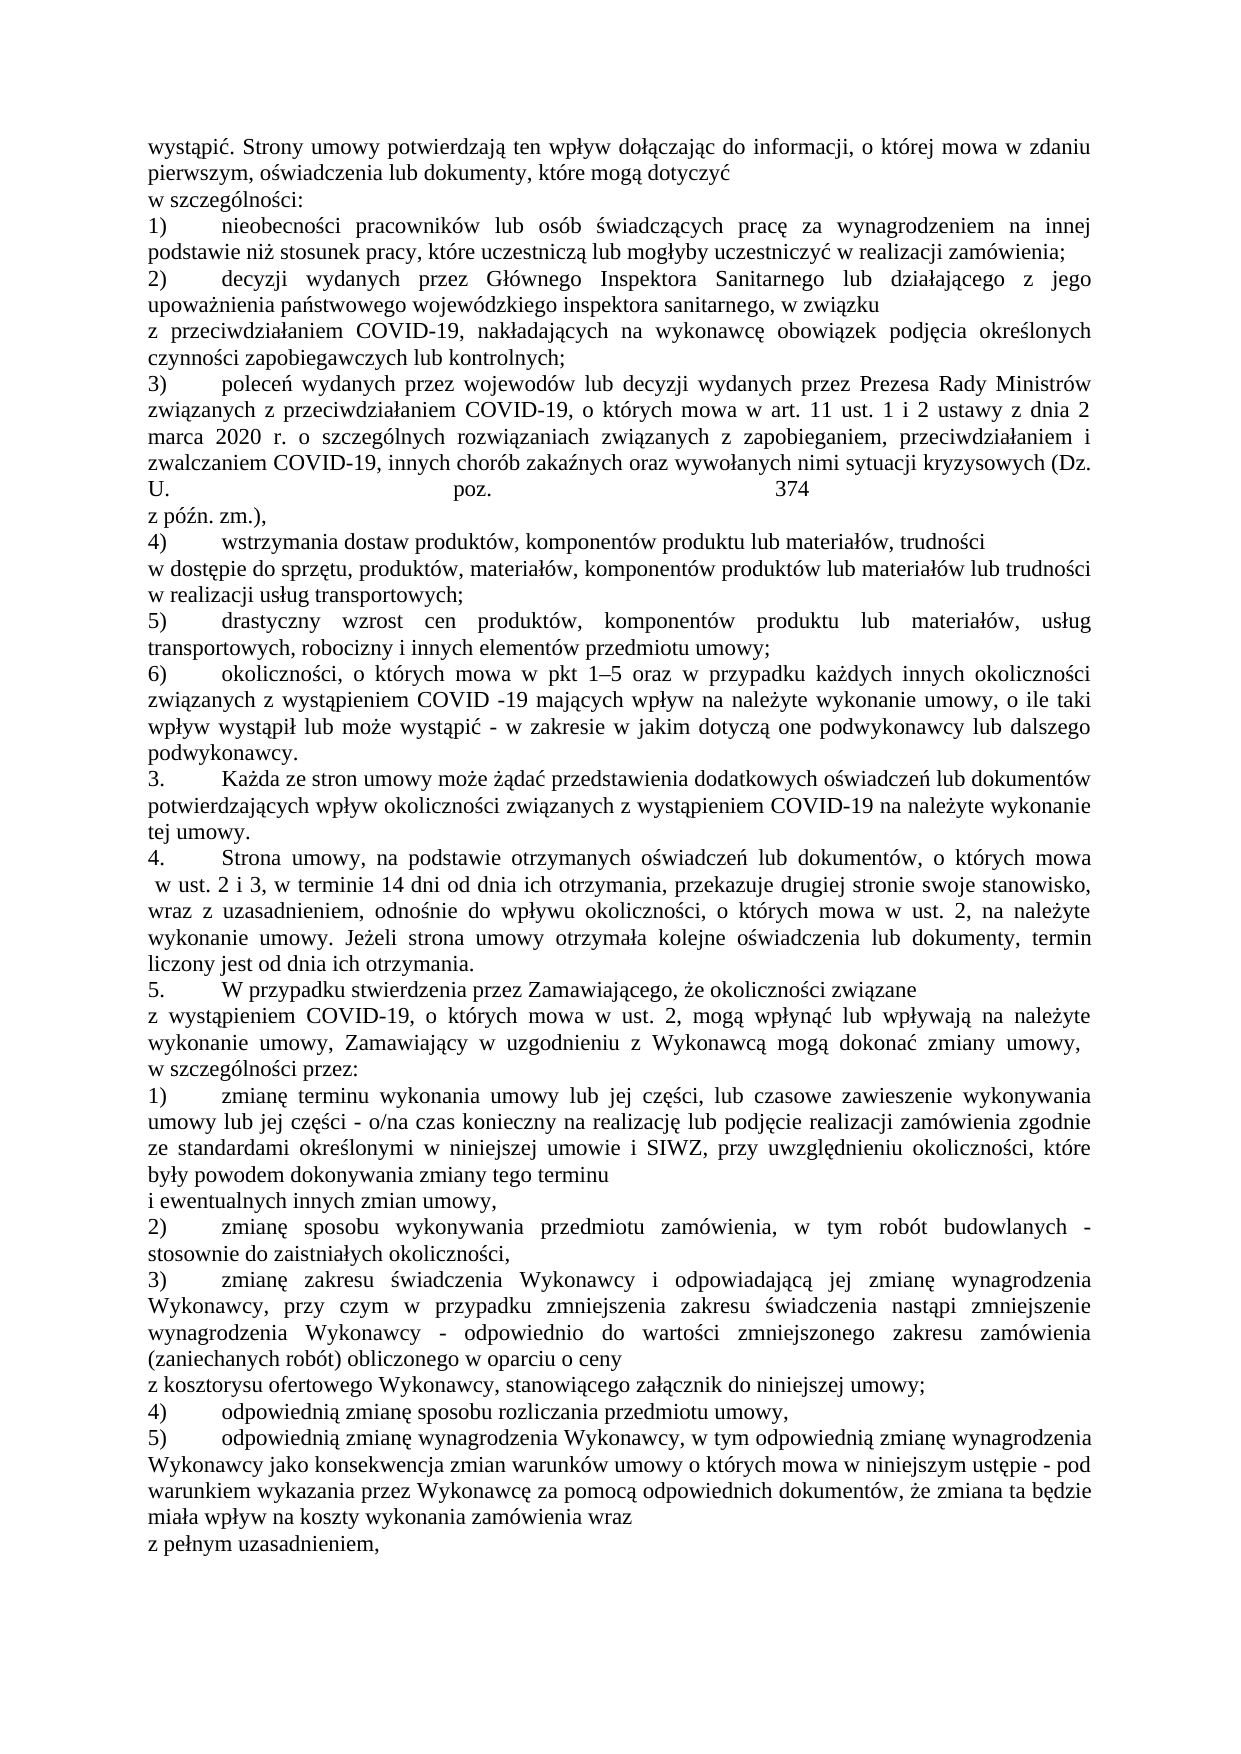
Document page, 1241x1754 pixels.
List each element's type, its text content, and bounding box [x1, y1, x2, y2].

text 4) wstrzymania dostaw produktów, komponentów produktu lub materiałów, trudności [148, 528, 1093, 554]
text 5. W przypadku stwierdzenia przez Zamawiającego, że okoliczności związane [148, 976, 1093, 1003]
text z przeciwdziałaniem COVID-19, nakładających na wykonawcę obowiązek podjęcia określonych czynności zapobiegawczych lub kontrolnych; [148, 317, 1093, 370]
text z wystąpieniem COVID-19, o których mowa w ust. 2, mogą wpłynąć lub wpływają na należyte wykonanie umowy, Zamawiający w uzgodnieniu z Wykonawcą mogą dokonać zmiany umowy, w szczególności przez: [148, 1003, 1093, 1082]
text 3) zmianę zakresu świadczenia Wykonawcy i odpowiadającą jej zmianę wynagrodzenia Wykonawcy, przy czym w przypadku zmniejszenia zakresu świadczenia nastąpi zmniejszenie wynagrodzenia Wykonawcy - odpowiednio do wartości zmniejszonego zakresu zamówienia (zaniechanych robót) obliczonego w oparciu o ceny [148, 1266, 1093, 1372]
text 2) decyzji wydanych przez Głównego Inspektora Sanitarnego lub działającego z jego upoważnienia państwowego wojewódzkiego inspektora sanitarnego, w związku [148, 265, 1093, 317]
text 5) drastyczny wzrost cen produktów, komponentów produktu lub materiałów, usług transportowych, robocizny i innych elementów przedmiotu umowy; [148, 607, 1093, 660]
text 3) poleceń wydanych przez wojewodów lub decyzji wydanych przez Prezesa Rady Ministrów związanych z przeciwdziałaniem COVID-19, o których mowa w art. 11 ust. 1 i 2 ustawy z dnia 2 marca 2020 r. o szczególnych rozwiązaniach związanych z zapobieganiem, przeciwdziałaniem i zwalczaniem COVID-19, innych chorób zakaźnych oraz wywołanych nimi sytuacji kryzysowych (Dz. U. poz. 374 z późn. zm.), [148, 370, 1093, 528]
text 2) zmianę sposobu wykonywania przedmiotu zamówienia, w tym robót budowlanych - stosownie do zaistniałych okoliczności, [148, 1213, 1093, 1266]
text 3. Każda ze stron umowy może żądać przedstawienia dodatkowych oświadczeń lub dokumentów potwierdzających wpływ okoliczności związanych z wystąpieniem COVID-19 na należyte wykonanie tej umowy. [148, 765, 1093, 844]
text 4. Strona umowy, na podstawie otrzymanych oświadczeń lub dokumentów, o których mowa w ust. 2 i 3, w terminie 14 dni od dnia ich otrzymania, przekazuje drugiej stronie swoje stanowisko, wraz z uzasadnieniem, odnośnie do wpływu okoliczności, o których mowa w ust. 2, na należyte wykonanie umowy. Jeżeli strona umowy otrzymała kolejne oświadczenia lub dokumenty, termin liczony jest od dnia ich otrzymania. [148, 844, 1093, 976]
text w dostępie do sprzętu, produktów, materiałów, komponentów produktów lub materiałów lub trudności w realizacji usług transportowych; [148, 554, 1093, 607]
text w szczególności: [148, 186, 1093, 212]
text 1) zmianę terminu wykonania umowy lub jej części, lub czasowe zawieszenie wykonywania umowy lub jej części - o/na czas konieczny na realizację lub podjęcie realizacji zamówienia zgodnie ze standardami określonymi w niniejszej umowie i SIWZ, przy uwzględnieniu okoliczności, które były powodem dokonywania zmiany tego terminu [148, 1082, 1093, 1187]
text 4) odpowiednią zmianę sposobu rozliczania przedmiotu umowy, [148, 1398, 1093, 1424]
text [148, 133, 1093, 186]
text 5) odpowiednią zmianę wynagrodzenia Wykonawcy, w tym odpowiednią zmianę wynagrodzenia Wykonawcy jako konsekwencja zmian warunków umowy o których mowa w niniejszym ustępie - pod warunkiem wykazania przez Wykonawcę za pomocą odpowiednich dokumentów, że zmiana ta będzie miała wpływ na koszty wykonania zamówienia wraz [148, 1424, 1093, 1530]
text 6) okoliczności, o których mowa w pkt 1–5 oraz w przypadku każdych innych okoliczności związanych z wystąpieniem COVID -19 mających wpływ na należyte wykonanie umowy, o ile taki wpływ wystąpił lub może wystąpić - w zakresie w jakim dotyczą one podwykonawcy lub dalszego podwykonawcy. [148, 660, 1093, 765]
text z pełnym uzasadnieniem, [148, 1530, 1093, 1556]
text i ewentualnych innych zmian umowy, [148, 1187, 1093, 1213]
text z kosztorysu ofertowego Wykonawcy, stanowiącego załącznik do niniejszej umowy; [148, 1372, 1093, 1398]
text 1) nieobecności pracowników lub osób świadczących pracę za wynagrodzeniem na innej podstawie niż stosunek pracy, które uczestniczą lub mogłyby uczestniczyć w realizacji zamówienia; [148, 212, 1093, 265]
